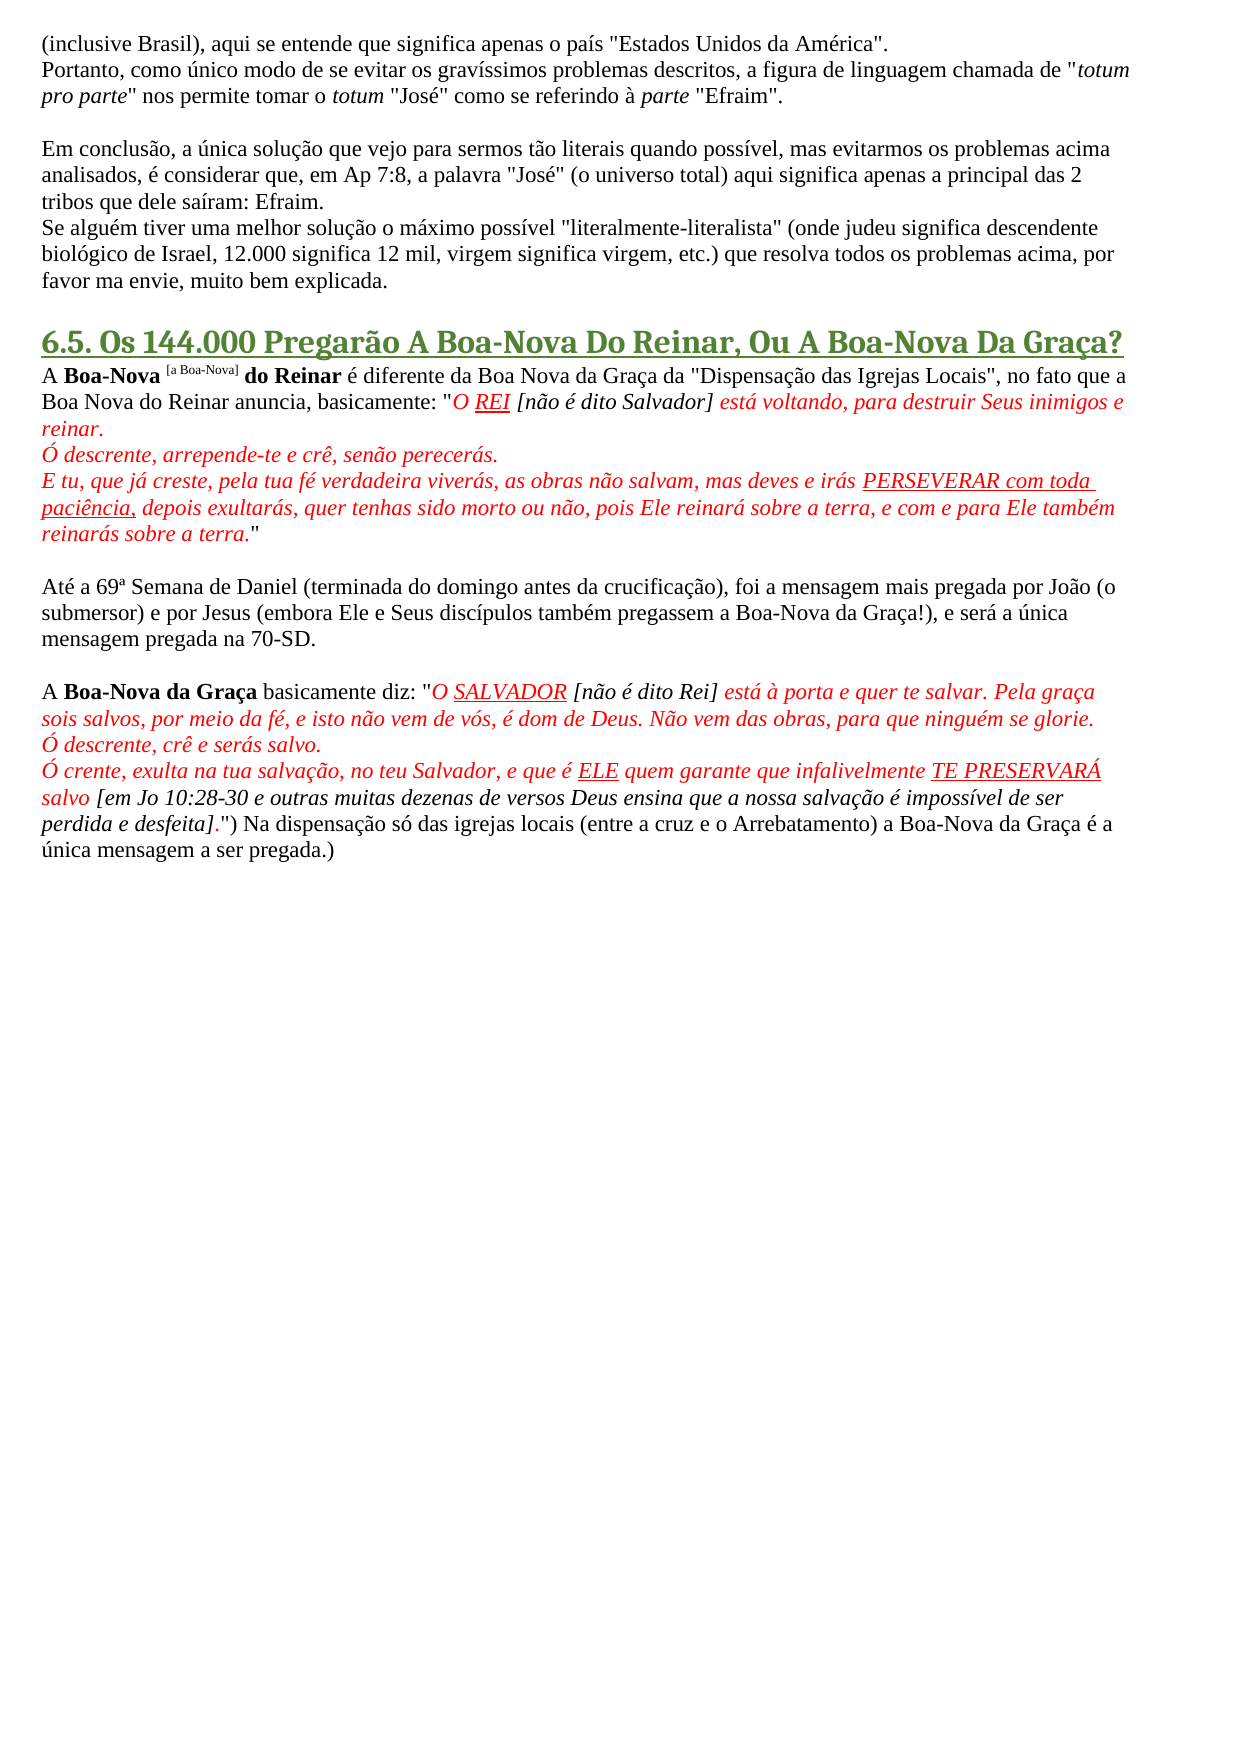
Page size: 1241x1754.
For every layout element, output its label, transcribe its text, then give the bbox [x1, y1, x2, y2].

text A Boa-Nova [a Boa-Nova] do Reinar é diferente da Boa Nova da Graça da "Dispensação das Igrejas Locais", no fato que a Boa Nova do Reinar anuncia, basicamente: "O REI [não é dito Salvador] está voltando, para destruir Seus inimigos e reinar. Ó descrente, arrepende-te e crê, senão perecerás. E tu, que já creste, pela tua fé verdadeira viverás, as obras não salvam, mas deves e irás PERSEVERAR com toda paciência, depois exultarás, quer tenhas sido morto ou não, pois Ele reinará sobre a terra, e com e para Ele também reinarás sobre a terra." Até a 69ª Semana de Daniel (terminada do domingo antes da crucificação), foi a mensagem mais pregada por João (o submersor) e por Jesus (embora Ele e Seus discípulos também pregassem a Boa-Nova da Graça!), e será a única mensagem pregada na 70-SD. A Boa-Nova da Graça basicamente diz: "O SALVADOR [não é dito Rei] está à porta e quer te salvar. Pela graça sois salvos, por meio da fé, e isto não vem de vós, é dom de Deus. Não vem das obras, para que ninguém se glorie. Ó descrente, crê e serás salvo. Ó crente, exulta na tua salvação, no teu Salvador, e que é ELE quem garante que infalivelmente TE PRESERVARÁ salvo [em Jo 10:28-30 e outras muitas dezenas de versos Deus ensina que a nossa salvação é impossível de ser perdida e desfeita].") Na dispensação só das igrejas locais (entre a cruz e o Arrebatamento) a Boa-Nova da Graça é a única mensagem a ser pregada.) [41, 362, 1134, 863]
subtitle 6.5. Os 144.000 Pregarão A Boa-Nova Do Reinar, Ou A Boa-Nova Da Graça? [41, 324, 1134, 362]
